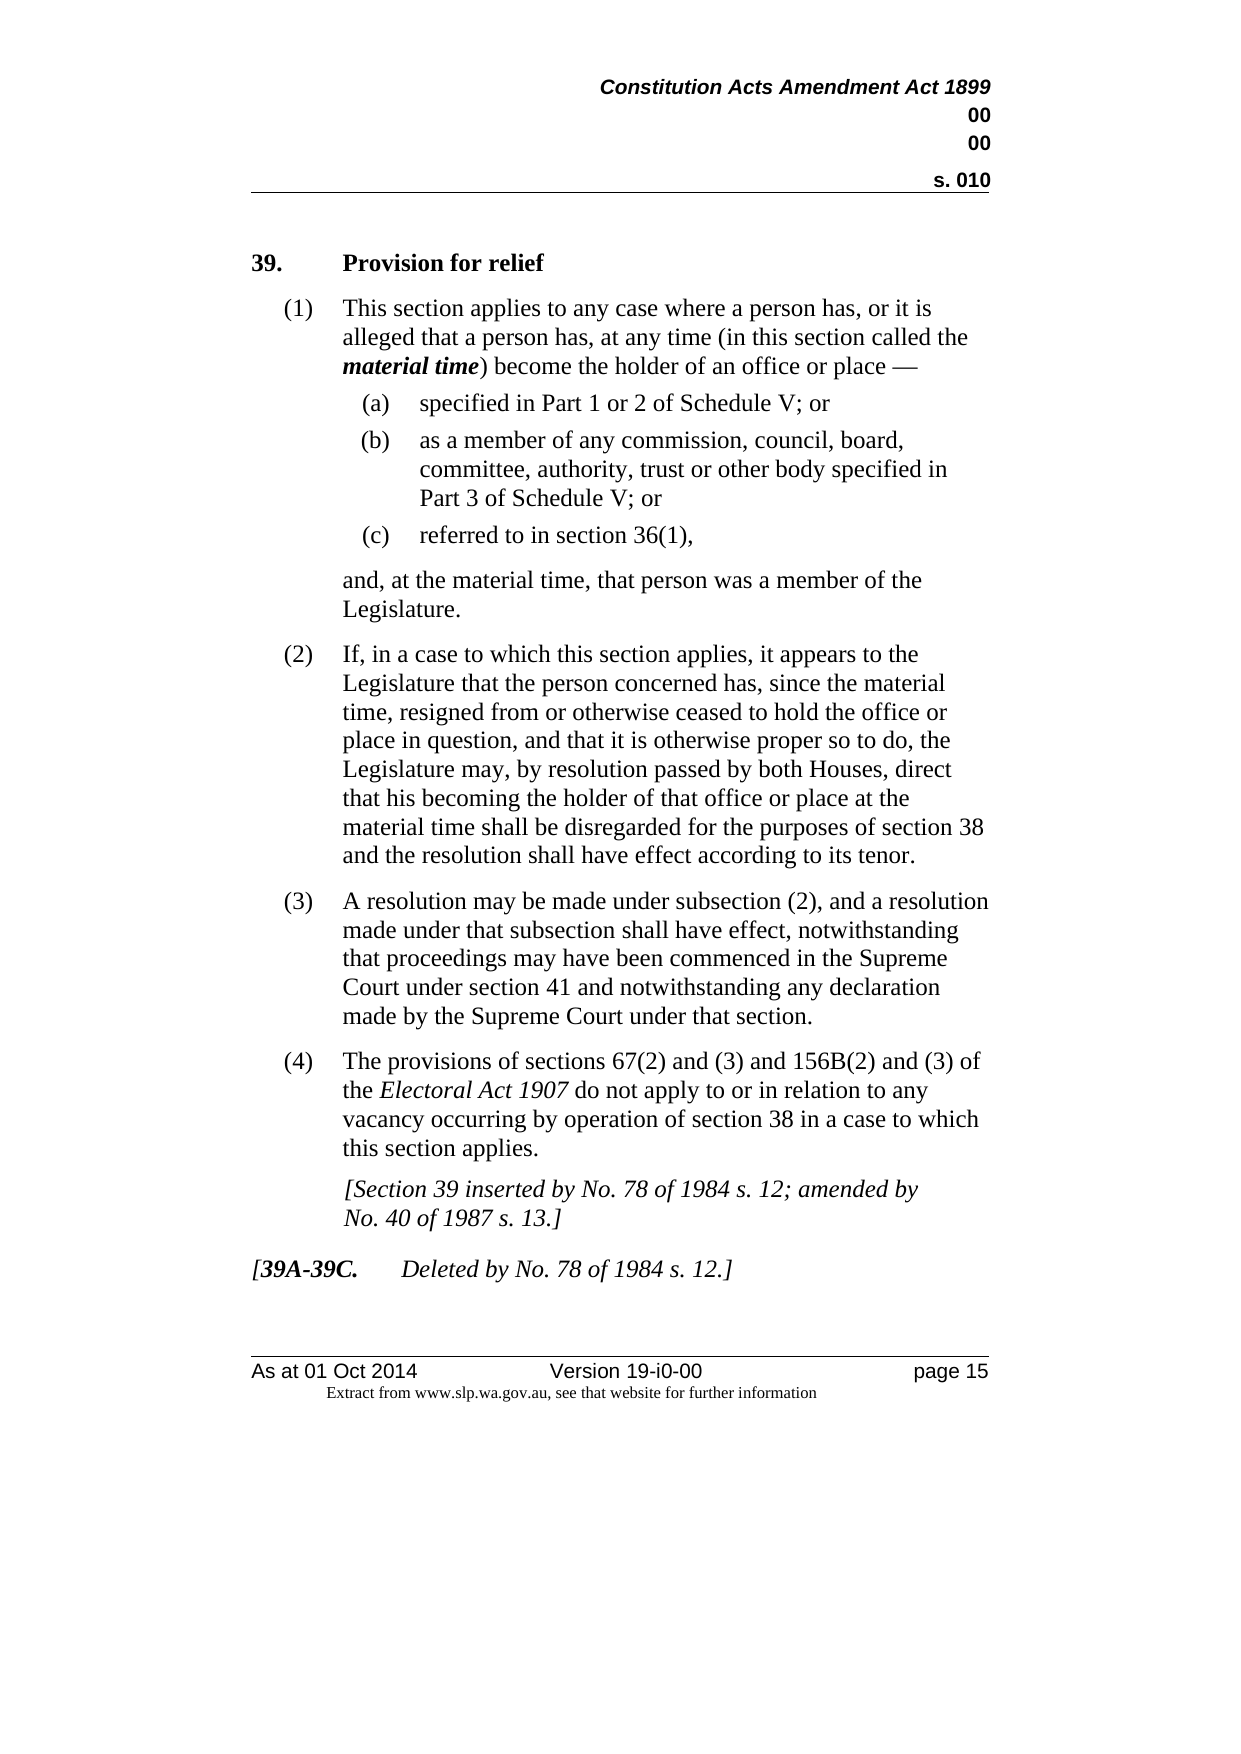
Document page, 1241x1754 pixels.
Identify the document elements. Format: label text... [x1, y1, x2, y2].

text [Section 39 inserted by No. 78 of 1984 s. 12; amended by No. 40 of 1987 s. 13.] [251, 1174, 989, 1231]
text [39A-39C. Deleted by No. 78 of 1984 s. 12.] [251, 1254, 989, 1283]
text (a) specified in Part 1 or 2 of Schedule V; or [251, 388, 989, 417]
subtitle 39. Provision for relief [251, 248, 989, 277]
text (b) as a member of any commission, council, board, committee, authority, trust or other body specified in Part 3 of Schedule V; or [251, 425, 989, 511]
text (2) If, in a case to which this section applies, it appears to the Legislature that the person concerned has, since the material time, resigned from or otherwise ceased to hold the office or place in question, and that it is otherwise proper so to do, the Legislature may, by resolution passed by both Houses, direct that his becoming the holder of that office or place at the material time shall be disregarded for the purposes of section 38 and the resolution shall have effect according to its tenor. [251, 639, 989, 869]
text and, at the material time, that person was a member of the Legislature. [251, 565, 989, 623]
text (4) The provisions of sections 67(2) and (3) and 156B(2) and (3) of the Electoral Act 1907 do not apply to or in relation to any vacancy occurring by operation of section 38 in a case to which this section applies. [251, 1046, 989, 1161]
text (1) This section applies to any case where a person has, or it is alleged that a person has, at any time (in this section called the material time) become the holder of an office or place — [251, 293, 989, 380]
text (3) A resolution may be made under subsection (2), and a resolution made under that subsection shall have effect, notwithstanding that proceedings may have been commenced in the Supreme Court under section 41 and notwithstanding any declaration made by the Supreme Court under that section. [251, 886, 989, 1030]
text (c) referred to in section 36(1), [251, 520, 989, 548]
